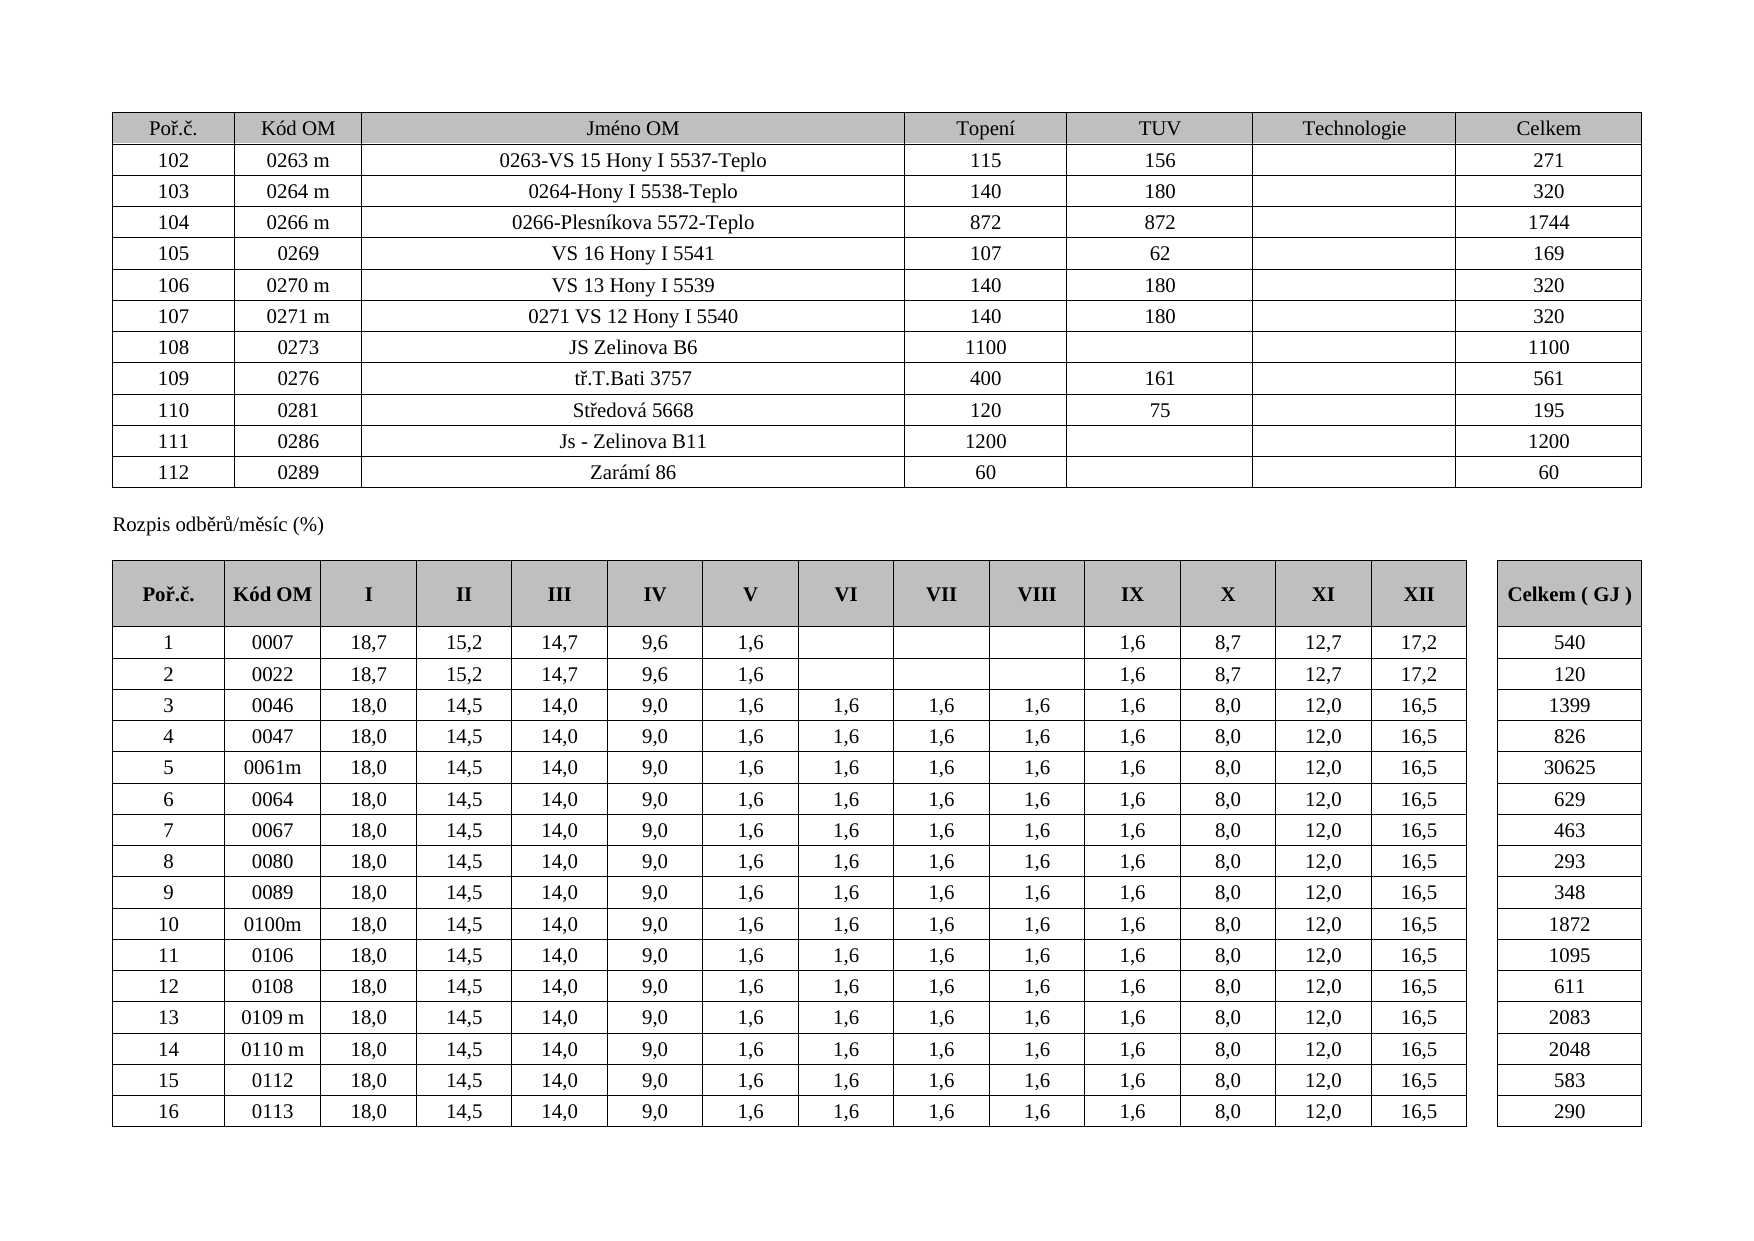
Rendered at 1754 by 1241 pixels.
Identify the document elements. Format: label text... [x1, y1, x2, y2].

table_cell 1,6 [894, 1096, 989, 1126]
table_cell 0276 [235, 363, 361, 393]
table_cell 271 [1456, 145, 1641, 175]
table_cell 12,0 [1276, 815, 1371, 845]
table_cell 1,6 [894, 815, 989, 845]
table_cell 30625 [1498, 752, 1641, 782]
table_cell 1,6 [894, 877, 989, 907]
table_cell [1467, 720, 1497, 751]
table_cell 9 [113, 877, 224, 907]
table_cell [1067, 457, 1252, 487]
table_cell 1,6 [990, 971, 1084, 1001]
table_cell 14,5 [417, 752, 511, 782]
table_cell 16,5 [1372, 846, 1466, 876]
table_cell 16,5 [1372, 909, 1466, 939]
table_cell 1,6 [990, 846, 1084, 876]
table_cell [1253, 270, 1455, 300]
table_cell 16,5 [1372, 1096, 1466, 1126]
table_cell 1,6 [703, 627, 798, 657]
table_cell 9,0 [608, 690, 702, 720]
table_cell 10 [113, 909, 224, 939]
table_cell 1744 [1456, 207, 1641, 237]
table_cell 14,5 [417, 877, 511, 907]
table_cell 18,7 [321, 627, 416, 657]
table_cell 14,5 [417, 909, 511, 939]
table_cell 1,6 [894, 1034, 989, 1064]
table_cell 629 [1498, 784, 1641, 814]
table_cell 540 [1498, 627, 1641, 657]
table_cell 9,0 [608, 940, 702, 970]
table_header Celkem ( GJ ) [1498, 561, 1641, 626]
table_cell 0271 m [235, 301, 361, 331]
table_cell 1,6 [703, 752, 798, 782]
table_cell 14,0 [512, 1096, 607, 1126]
table_cell 290 [1498, 1096, 1641, 1126]
table_cell 180 [1067, 301, 1252, 331]
table_cell 8,7 [1181, 627, 1275, 657]
table_cell [894, 659, 989, 689]
table_cell 0007 [225, 627, 320, 657]
table_cell 8,0 [1181, 1034, 1275, 1064]
table_cell 140 [905, 270, 1066, 300]
table_cell 6 [113, 784, 224, 814]
table_cell [1253, 145, 1455, 175]
table_cell [1253, 395, 1455, 425]
table_cell 14,5 [417, 721, 511, 751]
table_cell 1,6 [990, 784, 1084, 814]
table_cell 0112 [225, 1065, 320, 1095]
table_cell 9,0 [608, 846, 702, 876]
table_cell 110 [113, 395, 234, 425]
table_cell tř.T.Bati 3757 [362, 363, 904, 393]
table_cell 75 [1067, 395, 1252, 425]
table_cell 0109 m [225, 1002, 320, 1032]
table_cell Zarámí 86 [362, 457, 904, 487]
table_cell 14 [113, 1034, 224, 1064]
table_cell 0266 m [235, 207, 361, 237]
table_cell 1,6 [990, 1065, 1084, 1095]
table_header Kód OM [225, 561, 320, 626]
table_cell 0269 [235, 238, 361, 268]
table_cell 1,6 [1085, 1034, 1180, 1064]
table_cell 2 [113, 659, 224, 689]
table_cell 12,0 [1276, 690, 1371, 720]
table_cell 872 [905, 207, 1066, 237]
table_cell 8,0 [1181, 877, 1275, 907]
table_cell 14,5 [417, 1096, 511, 1126]
table_cell 1,6 [990, 877, 1084, 907]
table_cell 14,5 [417, 940, 511, 970]
table_cell 1,6 [990, 1096, 1084, 1126]
table_cell 14,0 [512, 909, 607, 939]
table_cell 9,0 [608, 784, 702, 814]
table_cell 0271 VS 12 Hony I 5540 [362, 301, 904, 331]
table_cell 1,6 [703, 721, 798, 751]
table_cell [1253, 238, 1455, 268]
table_header VII [894, 561, 989, 626]
table_cell 1,6 [799, 1034, 893, 1064]
table_cell 18,7 [321, 659, 416, 689]
table_cell [1253, 207, 1455, 237]
table_cell 18,0 [321, 721, 416, 751]
table_cell 5 [113, 752, 224, 782]
table_cell 1,6 [1085, 752, 1180, 782]
table_cell 0061m [225, 752, 320, 782]
table_cell 9,6 [608, 627, 702, 657]
table_cell 8,0 [1181, 971, 1275, 1001]
table_cell [894, 627, 989, 657]
table_cell 1200 [905, 426, 1066, 456]
table_cell 60 [905, 457, 1066, 487]
table_cell 1,6 [1085, 721, 1180, 751]
table_cell 0100m [225, 909, 320, 939]
table_cell 14,0 [512, 784, 607, 814]
table_cell [1467, 1095, 1497, 1126]
table_cell 1,6 [799, 784, 893, 814]
table_cell 8,0 [1181, 690, 1275, 720]
table_cell 14,0 [512, 1002, 607, 1032]
table_cell 14,0 [512, 1065, 607, 1095]
table_cell 1,6 [990, 690, 1084, 720]
table_cell 1,6 [799, 1096, 893, 1126]
table_cell 1,6 [990, 1034, 1084, 1064]
table_cell 348 [1498, 877, 1641, 907]
table_cell 1,6 [1085, 784, 1180, 814]
table_header V [703, 561, 798, 626]
table_cell 12,0 [1276, 1002, 1371, 1032]
table_cell 1,6 [703, 1002, 798, 1032]
table_header XI [1276, 561, 1371, 626]
table_cell 17,2 [1372, 627, 1466, 657]
table_header Jméno OM [362, 113, 904, 143]
table_cell 14,5 [417, 971, 511, 1001]
table_cell 2083 [1498, 1002, 1641, 1032]
table_header I [321, 561, 416, 626]
table_cell 1,6 [990, 752, 1084, 782]
table_header Poř.č. [113, 561, 224, 626]
table_cell [1467, 658, 1497, 689]
table_cell 1,6 [799, 752, 893, 782]
table_cell 8 [113, 846, 224, 876]
table_cell 0080 [225, 846, 320, 876]
table_cell 1,6 [799, 940, 893, 970]
table_cell [1253, 363, 1455, 393]
table_cell 0067 [225, 815, 320, 845]
table_cell 16,5 [1372, 1034, 1466, 1064]
table_cell 1,6 [799, 721, 893, 751]
table_cell 12,7 [1276, 627, 1371, 657]
table_cell 1399 [1498, 690, 1641, 720]
table_cell [1467, 783, 1497, 814]
table_cell 293 [1498, 846, 1641, 876]
table_cell [1467, 845, 1497, 876]
table_cell 1,6 [894, 1002, 989, 1032]
table_cell 1,6 [703, 784, 798, 814]
table_cell 16 [113, 1096, 224, 1126]
table_cell 0089 [225, 877, 320, 907]
table_cell JS Zelinova B6 [362, 332, 904, 362]
table_cell 18,0 [321, 752, 416, 782]
table_cell 14,5 [417, 1002, 511, 1032]
table_header XII [1372, 561, 1466, 626]
table_cell [990, 627, 1084, 657]
table_cell [1467, 1064, 1497, 1095]
table_cell 1,6 [799, 846, 893, 876]
table_cell 0263 m [235, 145, 361, 175]
table_cell 18,0 [321, 909, 416, 939]
table_cell 12,0 [1276, 721, 1371, 751]
table_cell 103 [113, 176, 234, 206]
table_header III [512, 561, 607, 626]
table_cell Středová 5668 [362, 395, 904, 425]
table_cell 9,0 [608, 1002, 702, 1032]
table_cell 0273 [235, 332, 361, 362]
table_cell 14,5 [417, 784, 511, 814]
table_cell 16,5 [1372, 721, 1466, 751]
table_cell 12,0 [1276, 909, 1371, 939]
table_cell 18,0 [321, 1065, 416, 1095]
table_cell 1,6 [703, 971, 798, 1001]
table_cell 12,0 [1276, 1034, 1371, 1064]
table_cell 18,0 [321, 971, 416, 1001]
table_cell 400 [905, 363, 1066, 393]
table_cell 1,6 [703, 909, 798, 939]
table_cell 12,0 [1276, 1096, 1371, 1126]
table_cell 2048 [1498, 1034, 1641, 1064]
table_header VI [799, 561, 893, 626]
table_cell [1467, 939, 1497, 970]
table_header IV [608, 561, 702, 626]
table_cell 104 [113, 207, 234, 237]
table_cell 12,0 [1276, 784, 1371, 814]
table_cell [1467, 1001, 1497, 1032]
table_cell 14,0 [512, 1034, 607, 1064]
table_cell 1,6 [703, 659, 798, 689]
table_cell 102 [113, 145, 234, 175]
table_cell 8,0 [1181, 721, 1275, 751]
table_cell 109 [113, 363, 234, 393]
table_cell [799, 659, 893, 689]
table_cell 826 [1498, 721, 1641, 751]
table_cell 12,0 [1276, 940, 1371, 970]
table_cell 14,0 [512, 940, 607, 970]
table_cell 0106 [225, 940, 320, 970]
table_cell 8,7 [1181, 659, 1275, 689]
table_cell 18,0 [321, 690, 416, 720]
table_cell 0113 [225, 1096, 320, 1126]
table_cell 112 [113, 457, 234, 487]
table_cell 8,0 [1181, 940, 1275, 970]
table_cell 1095 [1498, 940, 1641, 970]
table_cell [799, 627, 893, 657]
table_cell 18,0 [321, 877, 416, 907]
table_cell 1,6 [703, 877, 798, 907]
table_cell 8,0 [1181, 815, 1275, 845]
table_cell 12,0 [1276, 877, 1371, 907]
table_cell 320 [1456, 270, 1641, 300]
table_cell 180 [1067, 270, 1252, 300]
table_cell 0022 [225, 659, 320, 689]
table_cell 0108 [225, 971, 320, 1001]
table_cell 1,6 [1085, 815, 1180, 845]
table_cell 18,0 [321, 846, 416, 876]
table_cell 1,6 [894, 690, 989, 720]
table_cell 16,5 [1372, 815, 1466, 845]
table_cell 0264-Hony I 5538-Teplo [362, 176, 904, 206]
table_cell 1,6 [1085, 971, 1180, 1001]
table_cell 872 [1067, 207, 1252, 237]
table_cell 14,7 [512, 659, 607, 689]
table_cell 1,6 [1085, 846, 1180, 876]
table_cell 14,0 [512, 752, 607, 782]
table_cell VS 16 Hony I 5541 [362, 238, 904, 268]
table_cell 320 [1456, 301, 1641, 331]
table_cell 1,6 [990, 1002, 1084, 1032]
table_cell 120 [905, 395, 1066, 425]
table_cell 9,0 [608, 877, 702, 907]
table_cell 156 [1067, 145, 1252, 175]
table_cell 1,6 [894, 1065, 989, 1095]
table_cell 583 [1498, 1065, 1641, 1095]
table_cell 1,6 [1085, 1002, 1180, 1032]
table_cell [1253, 301, 1455, 331]
table_cell 60 [1456, 457, 1641, 487]
table_cell 161 [1067, 363, 1252, 393]
table_header X [1181, 561, 1275, 626]
table_header Kód OM [235, 113, 361, 143]
table_cell 9,0 [608, 815, 702, 845]
table_cell 0046 [225, 690, 320, 720]
table_cell 1,6 [799, 815, 893, 845]
table_cell 14,7 [512, 627, 607, 657]
table_cell 3 [113, 690, 224, 720]
table_cell 1,6 [703, 1034, 798, 1064]
table_cell 140 [905, 301, 1066, 331]
table_cell 14,0 [512, 877, 607, 907]
table_header Poř.č. [113, 113, 234, 143]
table_cell 1,6 [990, 815, 1084, 845]
text Rozpis odběrů/měsíc (%) [112, 512, 1642, 536]
table_cell 8,0 [1181, 1065, 1275, 1095]
table_cell 463 [1498, 815, 1641, 845]
table_cell 169 [1456, 238, 1641, 268]
table_cell 14,5 [417, 815, 511, 845]
table_cell 12,0 [1276, 752, 1371, 782]
table_cell 1,6 [894, 940, 989, 970]
table_cell 12,0 [1276, 846, 1371, 876]
table_cell 0281 [235, 395, 361, 425]
table_header Topení [905, 113, 1066, 143]
table_cell 62 [1067, 238, 1252, 268]
table_cell 9,0 [608, 909, 702, 939]
table_cell [1067, 426, 1252, 456]
table_cell 0047 [225, 721, 320, 751]
table_cell 1872 [1498, 909, 1641, 939]
table_cell 1,6 [894, 752, 989, 782]
table_cell 1,6 [894, 909, 989, 939]
table_cell 9,6 [608, 659, 702, 689]
table_cell 107 [113, 301, 234, 331]
table_cell [1253, 426, 1455, 456]
table_cell 1,6 [703, 815, 798, 845]
table_cell 14,5 [417, 1034, 511, 1064]
table_cell 16,5 [1372, 877, 1466, 907]
table_cell 12 [113, 971, 224, 1001]
table_cell 0110 m [225, 1034, 320, 1064]
table_cell 7 [113, 815, 224, 845]
table_cell 1,6 [1085, 909, 1180, 939]
table_cell 8,0 [1181, 846, 1275, 876]
table_cell 8,0 [1181, 1002, 1275, 1032]
table_cell 1100 [1456, 332, 1641, 362]
table_header [1467, 560, 1497, 626]
table_cell 1,6 [703, 940, 798, 970]
table_cell 1,6 [990, 940, 1084, 970]
table_cell 0064 [225, 784, 320, 814]
table_cell 16,5 [1372, 690, 1466, 720]
table_cell 1,6 [990, 721, 1084, 751]
table_header Technologie [1253, 113, 1455, 143]
table_cell 18,0 [321, 1034, 416, 1064]
table_cell 1100 [905, 332, 1066, 362]
table_cell 15,2 [417, 659, 511, 689]
table_cell [1253, 332, 1455, 362]
table_cell 111 [113, 426, 234, 456]
table_cell 1200 [1456, 426, 1641, 456]
table_cell 14,5 [417, 1065, 511, 1095]
table_cell 16,5 [1372, 971, 1466, 1001]
table_cell 18,0 [321, 1002, 416, 1032]
table_cell 9,0 [608, 971, 702, 1001]
table_cell 0270 m [235, 270, 361, 300]
table_cell 0289 [235, 457, 361, 487]
table_cell 1,6 [1085, 1065, 1180, 1095]
table_cell 1,6 [1085, 940, 1180, 970]
table_cell 9,0 [608, 1096, 702, 1126]
table_cell [1067, 332, 1252, 362]
table_cell 1,6 [894, 971, 989, 1001]
table_cell 1 [113, 627, 224, 657]
table_cell VS 13 Hony I 5539 [362, 270, 904, 300]
table_cell 1,6 [799, 877, 893, 907]
table_cell 9,0 [608, 1034, 702, 1064]
table_cell 15 [113, 1065, 224, 1095]
table_cell 1,6 [1085, 1096, 1180, 1126]
table_cell 15,2 [417, 627, 511, 657]
table_cell 8,0 [1181, 1096, 1275, 1126]
table_cell [1467, 689, 1497, 720]
table_cell 14,0 [512, 721, 607, 751]
table_cell 9,0 [608, 721, 702, 751]
table_cell 1,6 [894, 721, 989, 751]
table_cell 115 [905, 145, 1066, 175]
table_cell 14,0 [512, 690, 607, 720]
table_cell 8,0 [1181, 752, 1275, 782]
table_cell 1,6 [1085, 877, 1180, 907]
table_cell 9,0 [608, 1065, 702, 1095]
table_cell 9,0 [608, 752, 702, 782]
table_cell 1,6 [799, 1002, 893, 1032]
table_cell 1,6 [799, 690, 893, 720]
table_cell [1467, 626, 1497, 657]
table_cell 120 [1498, 659, 1641, 689]
table_cell 561 [1456, 363, 1641, 393]
table_cell 0263-VS 15 Hony I 5537-Teplo [362, 145, 904, 175]
table_cell 13 [113, 1002, 224, 1032]
table_cell 14,0 [512, 846, 607, 876]
table_cell 11 [113, 940, 224, 970]
table_cell 107 [905, 238, 1066, 268]
table_cell [1467, 970, 1497, 1001]
table_cell 611 [1498, 971, 1641, 1001]
table_cell [1467, 908, 1497, 939]
table_cell 8,0 [1181, 784, 1275, 814]
table_cell [990, 659, 1084, 689]
table_cell 14,5 [417, 846, 511, 876]
table_cell [1467, 751, 1497, 782]
table_cell 1,6 [799, 971, 893, 1001]
table_cell 1,6 [799, 1065, 893, 1095]
table_cell 1,6 [1085, 659, 1180, 689]
table_header IX [1085, 561, 1180, 626]
table_cell 14,0 [512, 815, 607, 845]
table_cell 4 [113, 721, 224, 751]
table_cell 16,5 [1372, 752, 1466, 782]
table_cell 1,6 [703, 690, 798, 720]
table_cell 0264 m [235, 176, 361, 206]
table_header Celkem [1456, 113, 1641, 143]
table_cell 18,0 [321, 815, 416, 845]
table_cell 108 [113, 332, 234, 362]
table_cell 1,6 [703, 1065, 798, 1095]
table_cell [1467, 814, 1497, 845]
table_cell [1253, 176, 1455, 206]
table_cell 0286 [235, 426, 361, 456]
table_cell 8,0 [1181, 909, 1275, 939]
table_cell 0266-Plesníkova 5572-Teplo [362, 207, 904, 237]
table_cell 16,5 [1372, 940, 1466, 970]
table_header TUV [1067, 113, 1252, 143]
table_cell 1,6 [703, 1096, 798, 1126]
table_cell 17,2 [1372, 659, 1466, 689]
table_cell 1,6 [799, 909, 893, 939]
table_cell 320 [1456, 176, 1641, 206]
table_cell [1467, 876, 1497, 907]
table_cell 16,5 [1372, 784, 1466, 814]
table_cell 12,0 [1276, 971, 1371, 1001]
table_cell 12,7 [1276, 659, 1371, 689]
table_cell 180 [1067, 176, 1252, 206]
table_cell [1467, 1033, 1497, 1064]
table_cell 12,0 [1276, 1065, 1371, 1095]
table_cell 195 [1456, 395, 1641, 425]
table_cell 1,6 [1085, 627, 1180, 657]
table_cell 1,6 [894, 846, 989, 876]
table_cell 16,5 [1372, 1002, 1466, 1032]
table_cell 1,6 [990, 909, 1084, 939]
table_cell 16,5 [1372, 1065, 1466, 1095]
table_cell 140 [905, 176, 1066, 206]
table_cell 1,6 [894, 784, 989, 814]
table_cell 1,6 [703, 846, 798, 876]
table_cell 1,6 [1085, 690, 1180, 720]
table_cell 18,0 [321, 784, 416, 814]
table_cell 14,5 [417, 690, 511, 720]
table_cell 105 [113, 238, 234, 268]
table_cell Js - Zelinova B11 [362, 426, 904, 456]
table_cell 106 [113, 270, 234, 300]
table_cell 14,0 [512, 971, 607, 1001]
table_cell [1253, 457, 1455, 487]
table_header II [417, 561, 511, 626]
table_cell 18,0 [321, 940, 416, 970]
table_cell 18,0 [321, 1096, 416, 1126]
table_header VIII [990, 561, 1084, 626]
